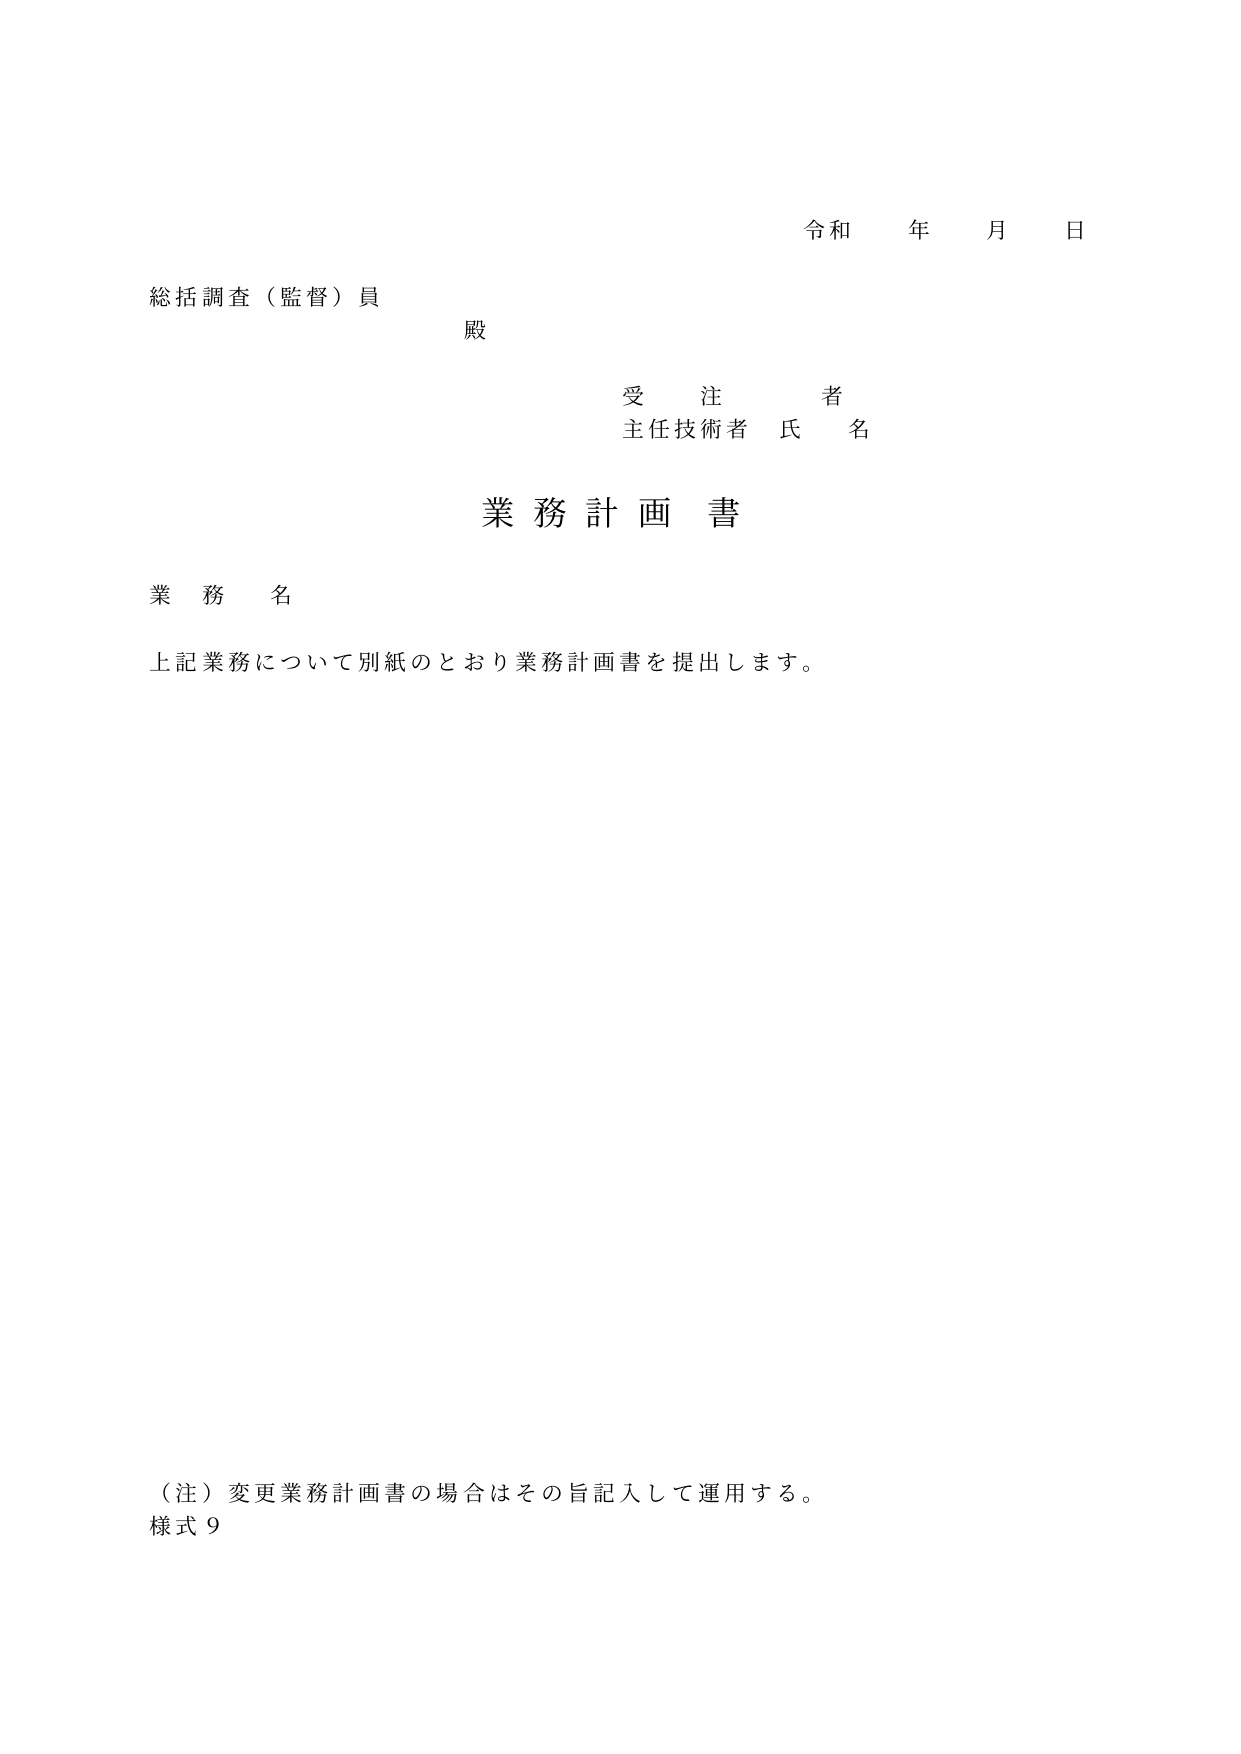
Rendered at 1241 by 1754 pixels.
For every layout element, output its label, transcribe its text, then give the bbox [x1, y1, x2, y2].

text 殿 [149, 312, 1091, 345]
text 主任技術者 氏名 [149, 412, 1091, 445]
text 業務名 [149, 578, 1091, 611]
text 上記業務について別紙のとおり業務計画書を提出します。 [149, 644, 1091, 678]
text 令和 年 月 日 [149, 212, 1091, 246]
text 受注者 [149, 378, 1091, 412]
text （注）変更業務計画書の場合はその旨記入して運用する。 [149, 1475, 1091, 1508]
text 総括調査（監督）員 [149, 279, 1091, 312]
text 様式９ [149, 1508, 1091, 1542]
text 業務計画書 [149, 478, 1091, 545]
